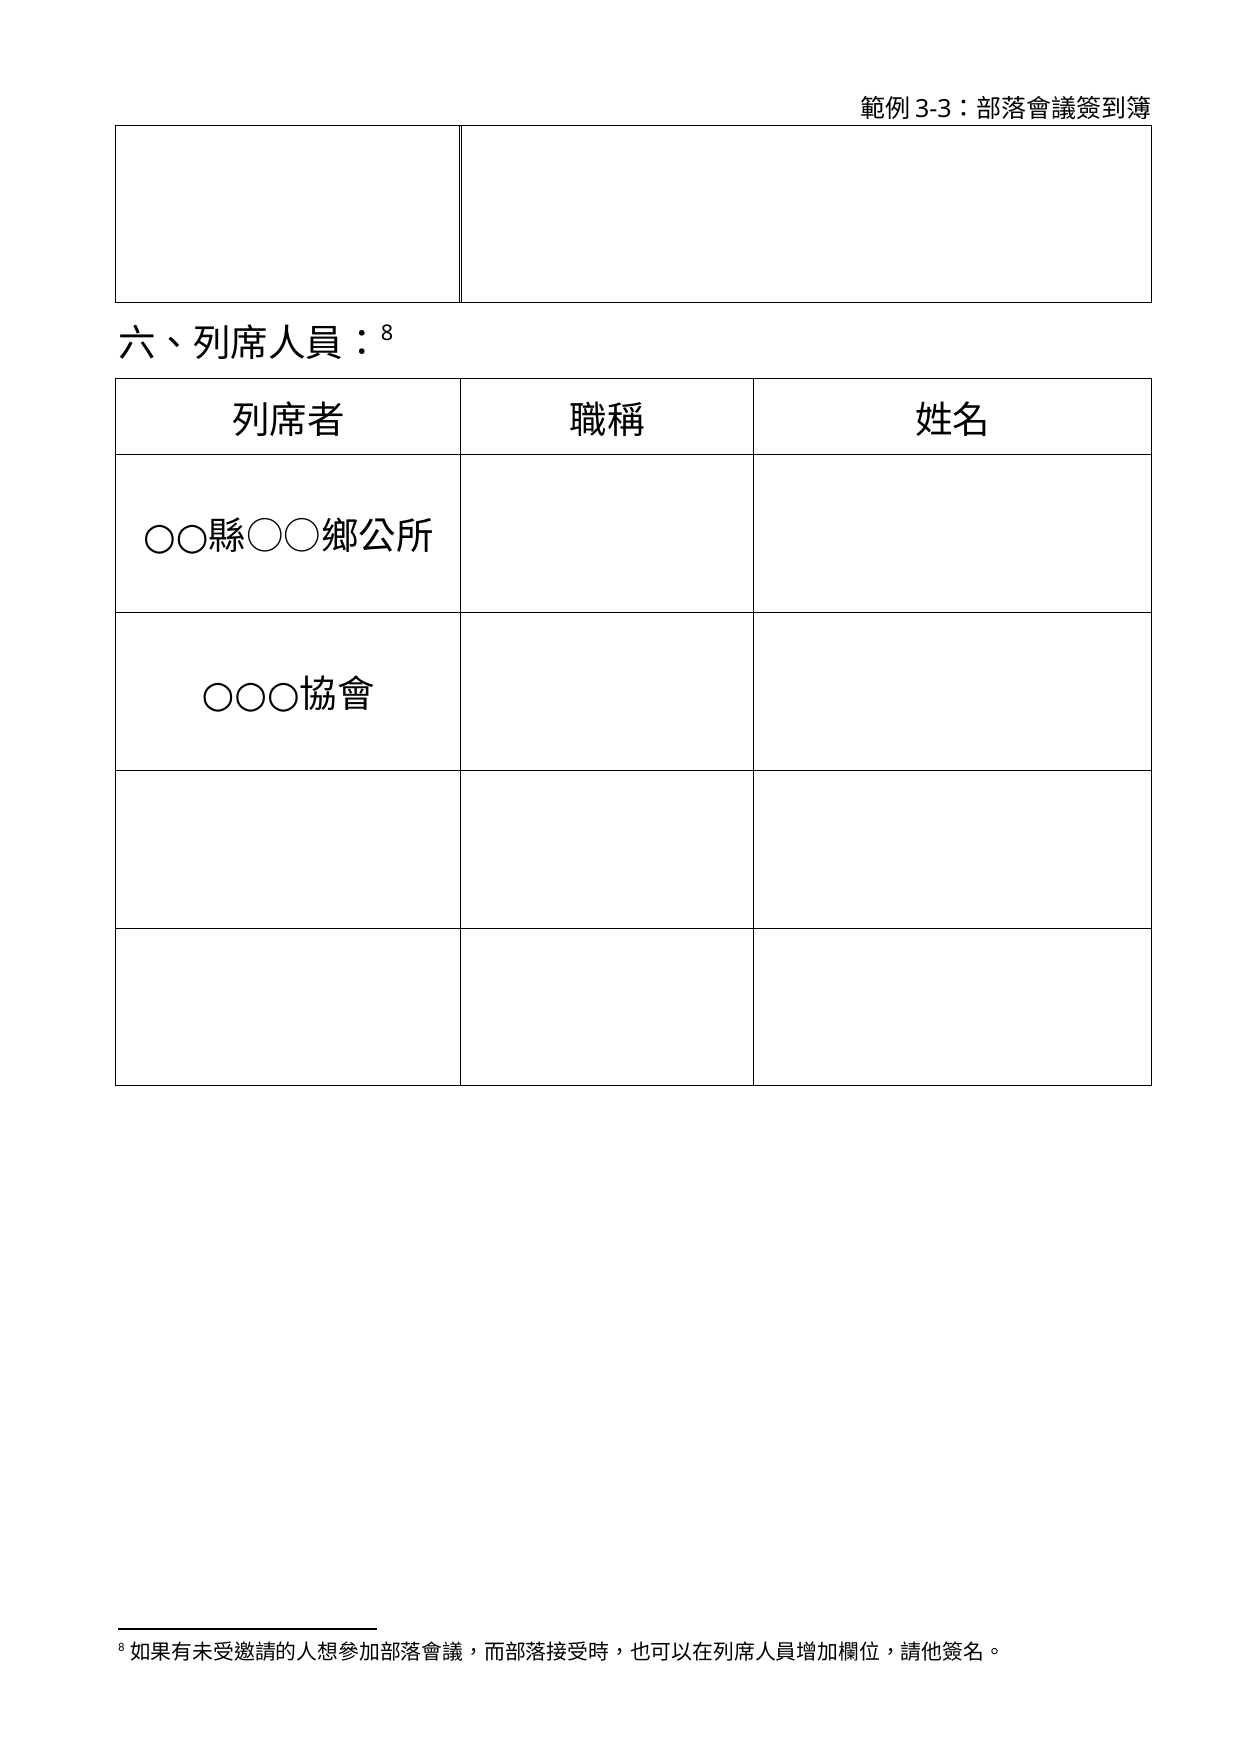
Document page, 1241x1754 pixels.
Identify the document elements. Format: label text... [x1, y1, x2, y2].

table_header 職稱 [461, 379, 753, 454]
table_cell [116, 929, 460, 1085]
table_cell [461, 455, 753, 612]
table_cell [461, 771, 753, 928]
table_cell [461, 613, 753, 770]
table_cell ○○○協會 [116, 613, 460, 770]
table_cell [754, 455, 1151, 612]
table_cell ○○縣○○鄉公所 [116, 455, 460, 612]
table_cell [461, 929, 753, 1085]
table_header 列席者 [116, 379, 460, 454]
text 六、列席人員： [118, 303, 1152, 378]
table_cell [754, 929, 1151, 1085]
table_cell [116, 771, 460, 928]
table_cell [462, 126, 1151, 302]
table_header 姓名 [754, 379, 1151, 454]
table_cell [754, 771, 1151, 928]
table_cell [116, 126, 459, 302]
table_cell [754, 613, 1151, 770]
